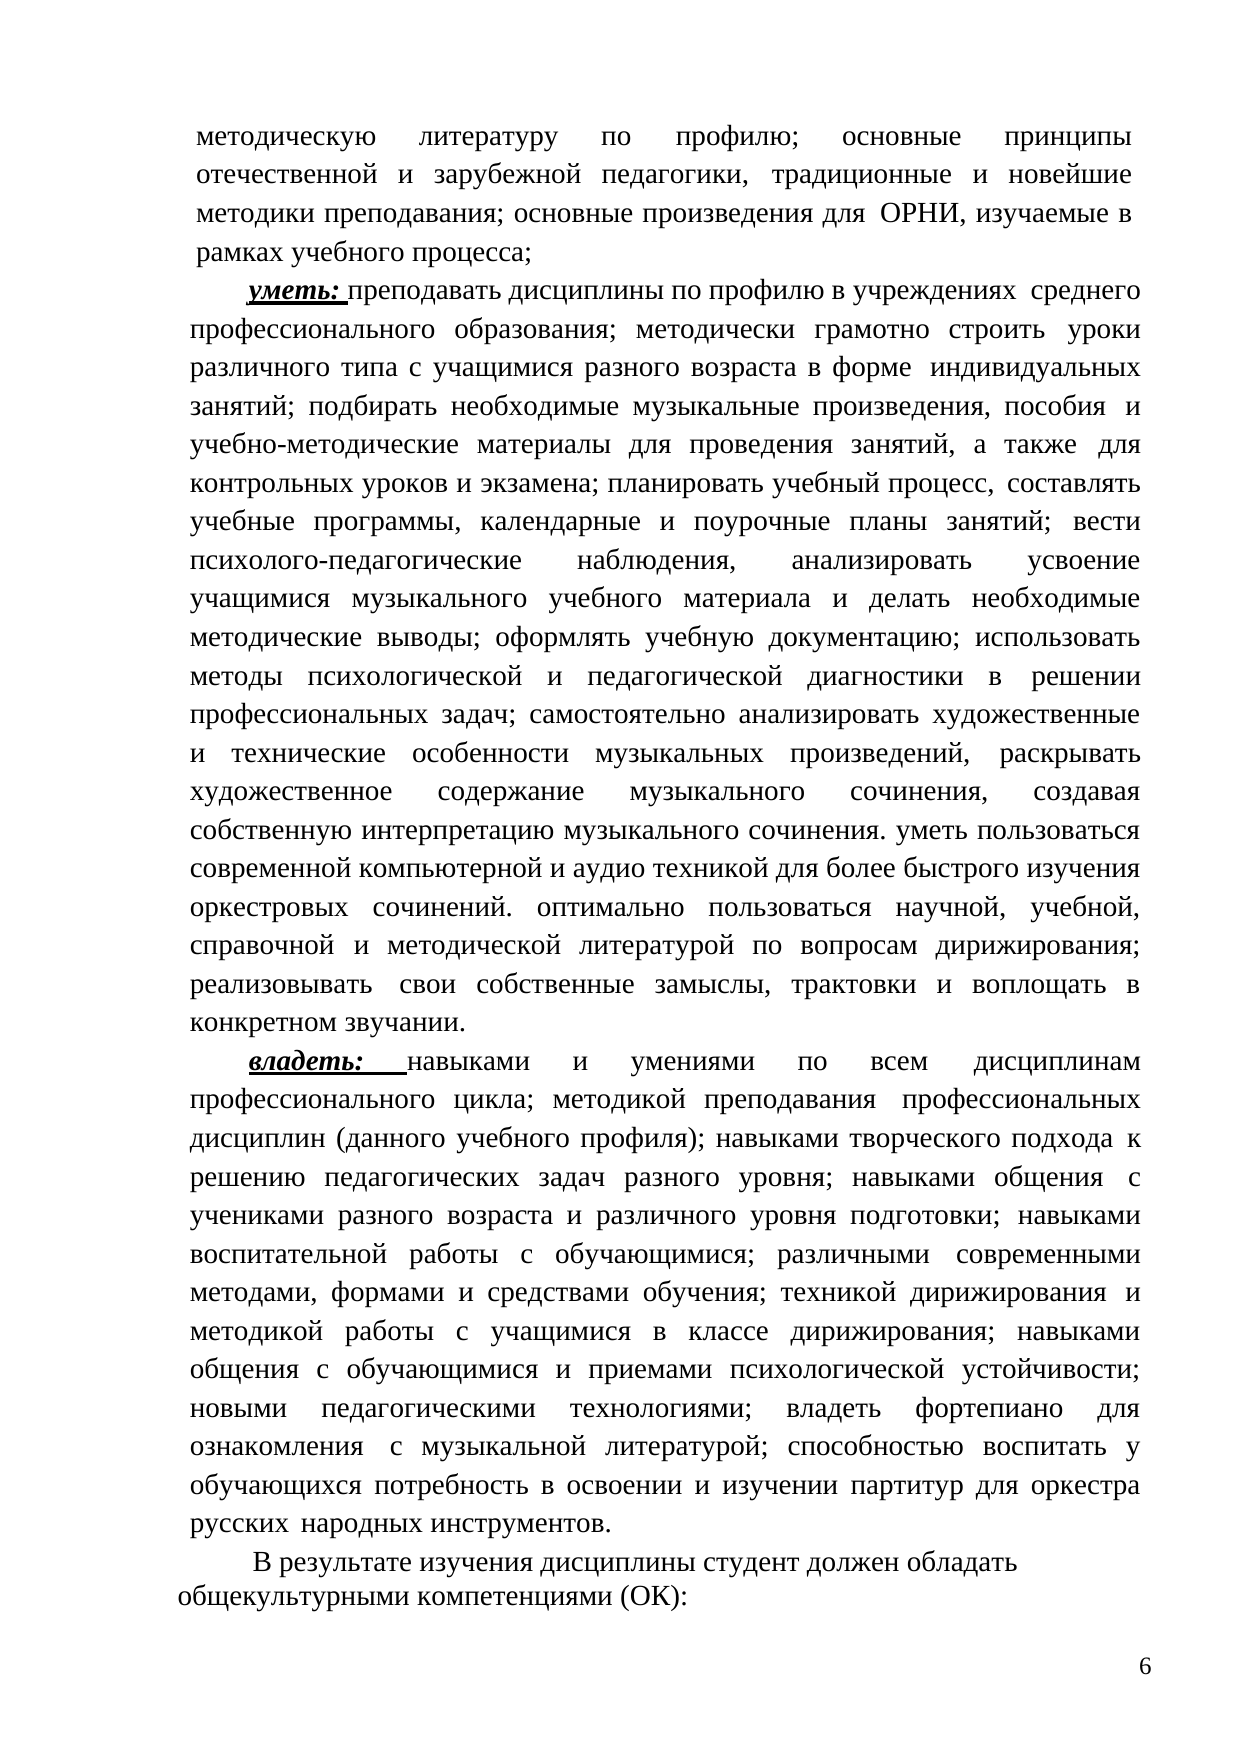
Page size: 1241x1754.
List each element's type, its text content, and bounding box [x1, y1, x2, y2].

text В результате изучения дисциплины студент должен обладать общекультурными компетенциями (ОК): [177, 1544, 1152, 1611]
text уметь: преподавать дисциплины по профилю в учреждениях среднего профессионального образования; методически грамотно строить уроки различного типа с учащимися разного возраста в форме индивидуальных занятий; подбирать необходимые музыкальные произведения, пособия и учебно-методические материалы для проведения занятий, а также для контрольных уроков и экзамена; планировать учебный процесс, составлять учебные программы, календарные и поурочные планы занятий; вести психолого-педагогические наблюдения, анализировать усвоение учащимися музыкального учебного материала и делать необходимые методические выводы; оформлять учебную документацию; использовать методы психологической и педагогической диагностики в решении профессиональных задач; самостоятельно анализировать художественные и технические особенности музыкальных произведений, раскрывать художественное содержание музыкального сочинения, создавая собственную интерпретацию музыкального сочинения. уметь пользоваться современной компьютерной и аудио техникой для более быстрого изучения оркестровых сочинений. оптимально пользоваться научной, учебной, справочной и методической литературой по вопросам дирижирования; реализовывать свои собственные замыслы, трактовки и воплощать в конкретном звучании. [189, 272, 1141, 1038]
text владеть: навыками и умениями по всем дисциплинам профессионального цикла; методикой преподавания профессиональных дисциплин (данного учебного профиля); навыками творческого подхода к решению педагогических задач разного уровня; навыками общения с учениками разного возраста и различного уровня подготовки; навыками воспитательной работы с обучающимися; различными современными методами, формами и средствами обучения; техникой дирижирования и методикой работы с учащимися в классе дирижирования; навыками общения с обучающимися и приемами психологической устойчивости; новыми педагогическими технологиями; владеть фортепиано для ознакомления с музыкальной литературой; способностью воспитать у обучающихся потребность в освоении и изучении партитур для оркестра русских народных инструментов. [189, 1043, 1141, 1539]
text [196, 118, 1132, 267]
